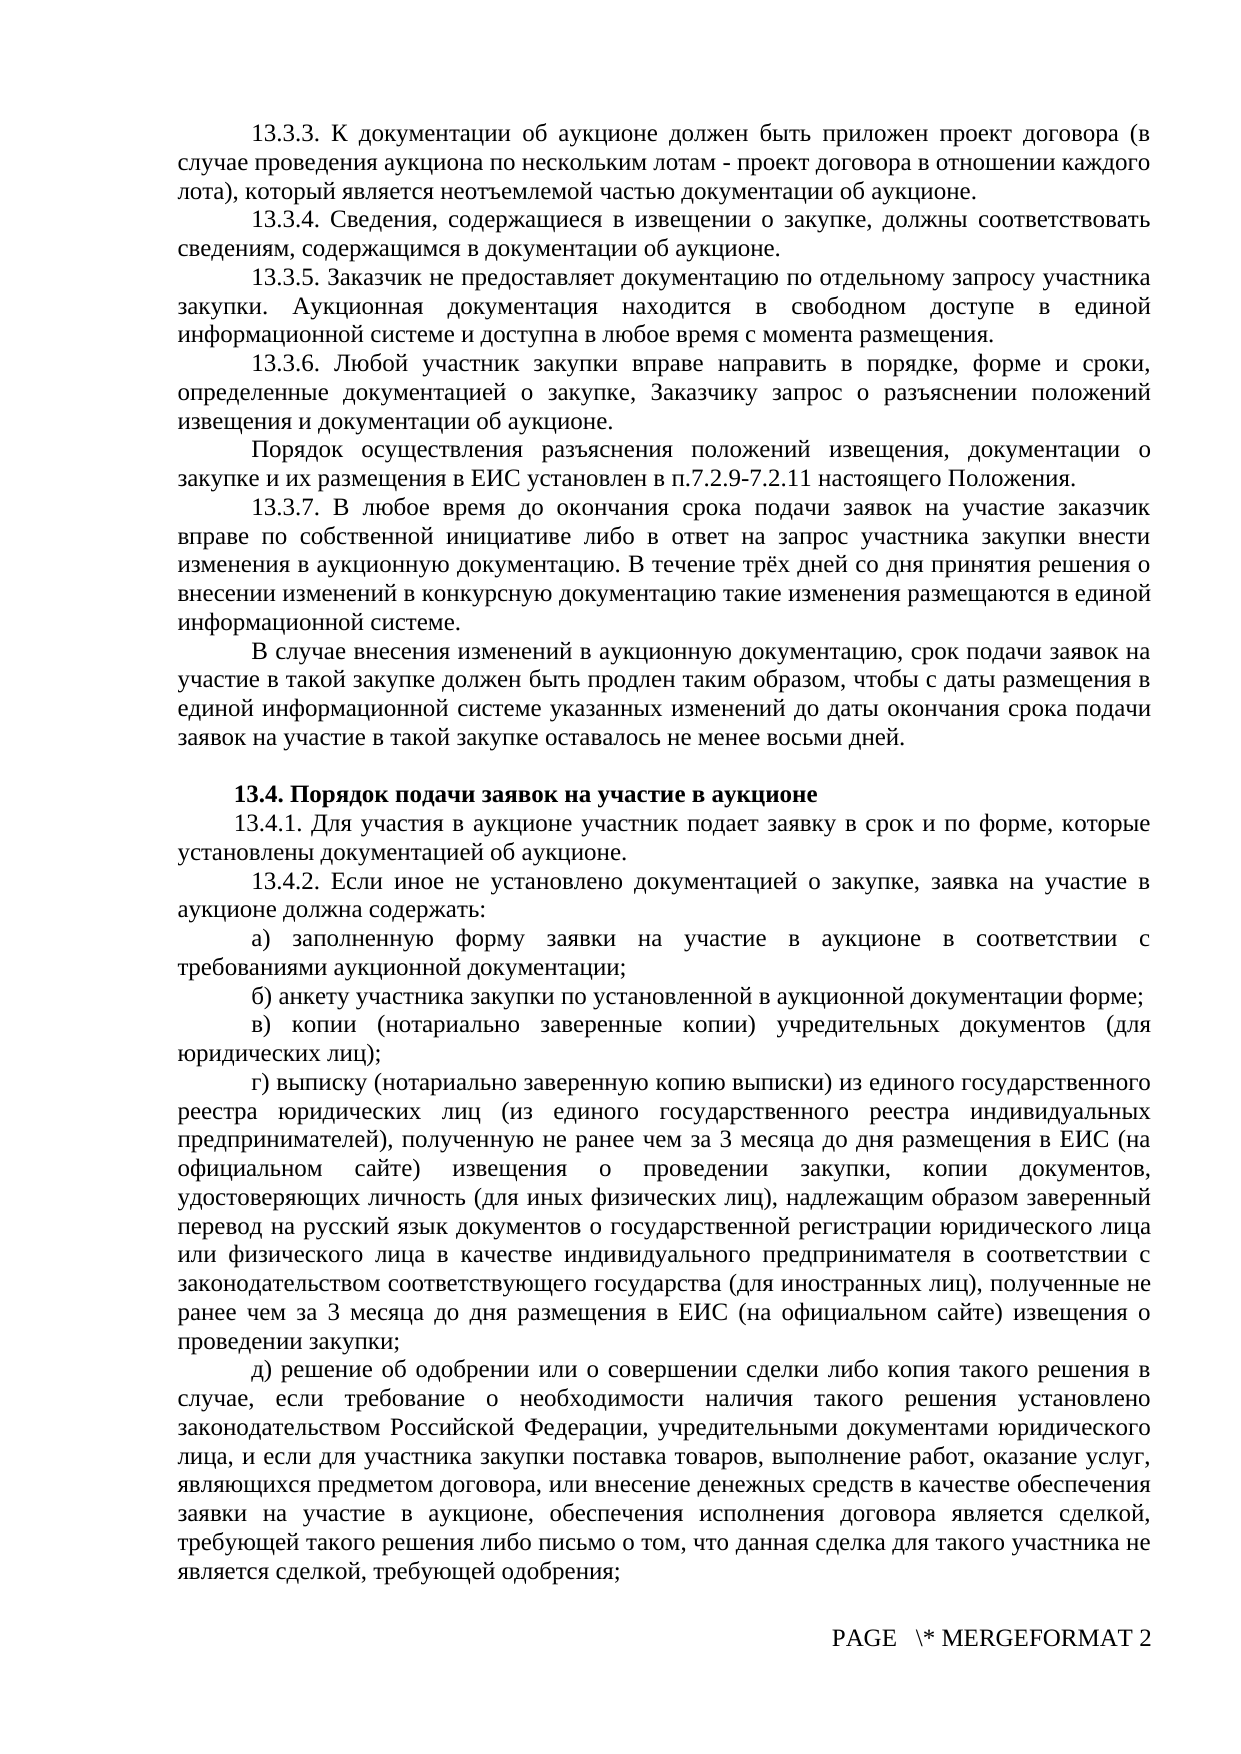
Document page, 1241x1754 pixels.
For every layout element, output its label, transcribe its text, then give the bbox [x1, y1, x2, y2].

text Порядок осуществления разъяснения положений извещения, документации о закупке и их размещения в ЕИС установлен в п.7.2.9-7.2.11 настоящего Положения. [177, 434, 1152, 492]
text 13.3.5. Заказчик не предоставляет документацию по отдельному запросу участника закупки. Аукционная документация находится в свободном доступе в единой информационной системе и доступна в любое время с момента размещения. [177, 262, 1152, 348]
text 13.3.3. К документации об аукционе должен быть приложен проект договора (в случае проведения аукциона по нескольким лотам - проект договора в отношении каждого лота), который является неотъемлемой частью документации об аукционе. [177, 118, 1152, 204]
text д) решение об одобрении или о совершении сделки либо копия такого решения в случае, если требование о необходимости наличия такого решения установлено законодательством Российской Федерации, учредительными документами юридического лица, и если для участника закупки поставка товаров, выполнение работ, оказание услуг, являющихся предметом договора, или внесение денежных средств в качестве обеспечения заявки на участие в аукционе, обеспечения исполнения договора является сделкой, требующей такого решения либо письмо о том, что данная сделка для такого участника не является сделкой, требующей одобрения; [177, 1354, 1152, 1584]
text 13.3.7. В любое время до окончания срока подачи заявок на участие заказчик вправе по собственной инициативе либо в ответ на запрос участника закупки внести изменения в аукционную документацию. В течение трёх дней со дня принятия решения о внесении изменений в конкурсную документацию такие изменения размещаются в единой информационной системе. [177, 492, 1152, 636]
text 13.4. Порядок подачи заявок на участие в аукционе [177, 779, 1152, 808]
text 13.4.2. Если иное не установлено документацией о закупке, заявка на участие в аукционе должна содержать: [177, 866, 1152, 923]
text г) выписку (нотариально заверенную копию выписки) из единого государственного реестра юридических лиц (из единого государственного реестра индивидуальных предпринимателей), полученную не ранее чем за 3 месяца до дня размещения в ЕИС (на официальном сайте) извещения о проведении закупки, копии документов, удостоверяющих личность (для иных физических лиц), надлежащим образом заверенный перевод на русский язык документов о государственной регистрации юридического лица или физического лица в качестве индивидуального предпринимателя в соответствии с законодательством соответствующего государства (для иностранных лиц), полученные не ранее чем за 3 месяца до дня размещения в ЕИС (на официальном сайте) извещения о проведении закупки; [177, 1067, 1152, 1354]
text 13.4.1. Для участия в аукционе участник подает заявку в срок и по форме, которые установлены документацией об аукционе. [177, 808, 1152, 866]
text в) копии (нотариально заверенные копии) учредительных документов (для юридических лиц); [177, 1009, 1152, 1067]
text В случае внесения изменений в аукционную документацию, срок подачи заявок на участие в такой закупке должен быть продлен таким образом, чтобы с даты размещения в единой информационной системе указанных изменений до даты окончания срока подачи заявок на участие в такой закупке оставалось не менее восьми дней. [177, 636, 1152, 751]
text б) анкету участника закупки по установленной в аукционной документации форме; [177, 981, 1152, 1009]
text 13.3.6. Любой участник закупки вправе направить в порядке, форме и сроки, определенные документацией о закупке, Заказчику запрос о разъяснении положений извещения и документации об аукционе. [177, 348, 1152, 434]
text а) заполненную форму заявки на участие в аукционе в соответствии с требованиями аукционной документации; [177, 923, 1152, 981]
text 13.3.4. Сведения, содержащиеся в извещении о закупке, должны соответствовать сведениям, содержащимся в документации об аукционе. [177, 204, 1152, 262]
